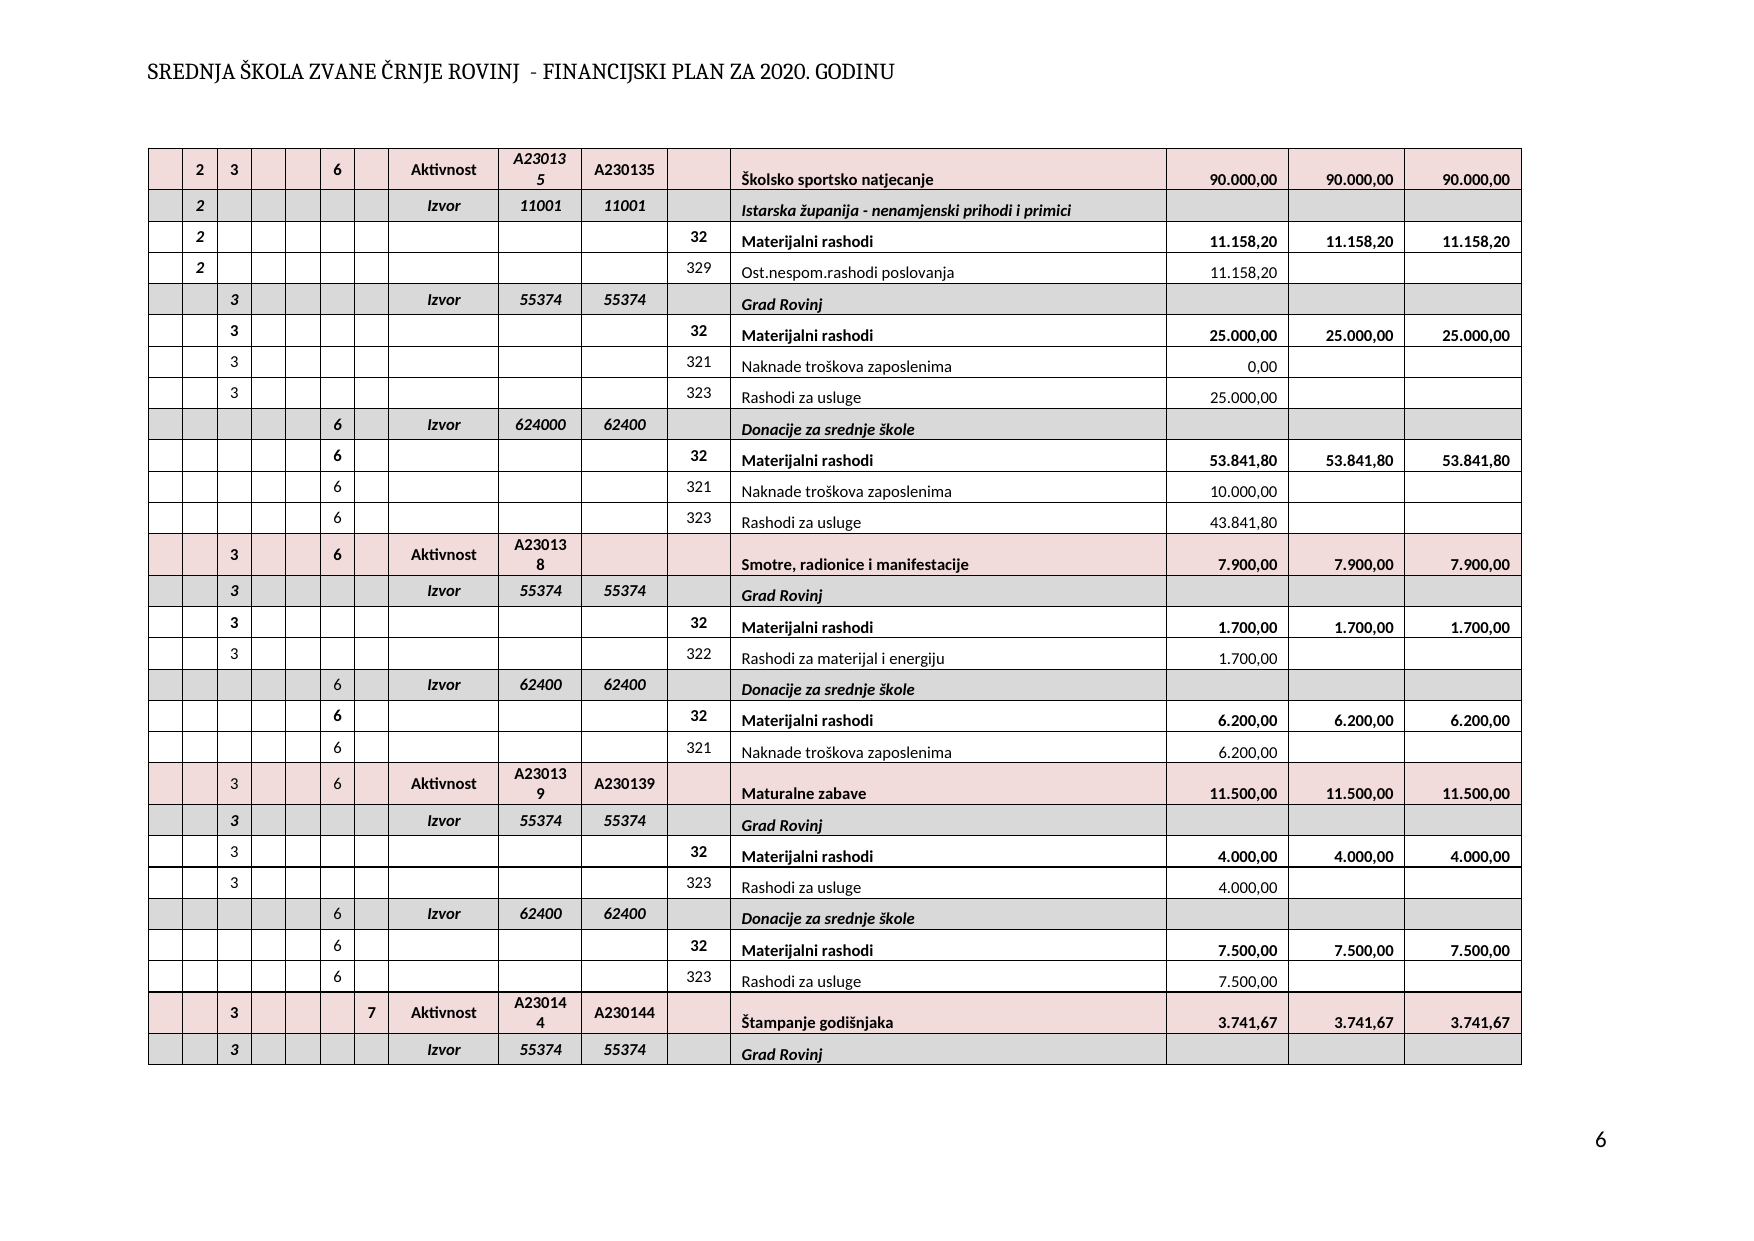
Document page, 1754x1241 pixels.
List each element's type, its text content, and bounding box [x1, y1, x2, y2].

table_cell 3 [218, 378, 251, 408]
table_cell [1289, 190, 1404, 221]
table_cell [286, 899, 320, 929]
table_cell [218, 190, 251, 221]
table_cell [149, 222, 182, 252]
table_cell [582, 347, 667, 377]
table_cell [149, 347, 182, 377]
table_cell 3 [218, 534, 251, 575]
table_cell Rashodi za usluge [731, 378, 1166, 408]
table_cell [252, 805, 285, 835]
table_cell [355, 899, 388, 929]
table_cell 3 [218, 638, 251, 668]
table_cell [389, 607, 498, 637]
table_cell 4.000,00 [1405, 836, 1521, 866]
table_cell [149, 378, 182, 408]
table_cell Materijalni rashodi [731, 440, 1166, 471]
table_cell [1405, 868, 1521, 898]
table_cell 2 [183, 190, 217, 221]
table_cell [149, 190, 182, 221]
table_cell [355, 1034, 388, 1064]
table_cell [355, 472, 388, 502]
table_cell 11001 [499, 190, 581, 221]
table_cell 3 [218, 284, 251, 314]
table_cell [286, 503, 320, 533]
table_cell Grad Rovinj [731, 576, 1166, 606]
table_cell 4.000,00 [1167, 868, 1288, 898]
table_cell [668, 1034, 730, 1064]
table_cell [218, 409, 251, 439]
table_cell 323 [668, 961, 730, 991]
table_cell [286, 1034, 320, 1064]
table_cell [355, 638, 388, 668]
table_cell 3.741,67 [1167, 993, 1288, 1033]
table_cell 3 [218, 607, 251, 637]
table_cell [389, 930, 498, 960]
table_cell 62400 [582, 409, 667, 439]
table_cell [183, 805, 217, 835]
table_cell [286, 805, 320, 835]
table_cell [286, 638, 320, 668]
table_cell 329 [668, 253, 730, 283]
table_cell 1.700,00 [1405, 607, 1521, 637]
table_cell [1405, 670, 1521, 700]
table_cell [355, 315, 388, 346]
table_cell [183, 503, 217, 533]
table_cell [183, 378, 217, 408]
table_cell 7.500,00 [1289, 930, 1404, 960]
table_cell [355, 190, 388, 221]
table_cell [321, 347, 354, 377]
table_cell 323 [668, 378, 730, 408]
table_cell Aktivnost [389, 993, 498, 1033]
table_cell [286, 284, 320, 314]
table_cell 11.500,00 [1405, 763, 1521, 804]
table_cell 53.841,80 [1167, 440, 1288, 471]
table_cell [499, 961, 581, 991]
table_cell [355, 503, 388, 533]
table_cell [321, 253, 354, 283]
table_cell 3 [218, 315, 251, 346]
table_cell [355, 149, 388, 189]
table_cell [355, 732, 388, 762]
table_cell [582, 607, 667, 637]
table_cell [183, 409, 217, 439]
table_cell [355, 805, 388, 835]
table_cell [286, 930, 320, 960]
table_cell 6 [321, 440, 354, 471]
table_cell [321, 993, 354, 1033]
table_cell Donacije za srednje škole [731, 899, 1166, 929]
table_cell Istarska županija - nenamjenski prihodi i primici [731, 190, 1166, 221]
table_cell Izvor [389, 670, 498, 700]
table_cell 25.000,00 [1289, 315, 1404, 346]
table_cell [499, 222, 581, 252]
table_cell [389, 732, 498, 762]
table_cell 3 [218, 347, 251, 377]
table_cell [218, 222, 251, 252]
table_cell [149, 638, 182, 668]
table_cell [1289, 503, 1404, 533]
table_cell [218, 930, 251, 960]
table_cell [252, 638, 285, 668]
table_cell [668, 805, 730, 835]
table_cell [149, 440, 182, 471]
table_cell Grad Rovinj [731, 805, 1166, 835]
table_cell [252, 836, 285, 866]
table_cell [252, 607, 285, 637]
table_cell 6 [321, 149, 354, 189]
table_cell [1405, 284, 1521, 314]
table_cell [668, 534, 730, 575]
table_cell [389, 638, 498, 668]
table_cell 32 [668, 440, 730, 471]
table_cell 55374 [499, 284, 581, 314]
table_cell [252, 670, 285, 700]
table_cell 3 [218, 763, 251, 804]
table_cell Rashodi za usluge [731, 961, 1166, 991]
table_cell 2 [183, 149, 217, 189]
table_cell [499, 315, 581, 346]
table_cell [183, 961, 217, 991]
table_cell 6.200,00 [1405, 701, 1521, 731]
table_cell [582, 503, 667, 533]
table_cell [499, 638, 581, 668]
table_cell [389, 347, 498, 377]
table_cell Grad Rovinj [731, 1034, 1166, 1064]
table_cell [252, 732, 285, 762]
table_cell [252, 315, 285, 346]
table_cell [286, 763, 320, 804]
table_cell 6 [321, 534, 354, 575]
table_cell Izvor [389, 409, 498, 439]
table_cell [582, 930, 667, 960]
table_cell [668, 763, 730, 804]
table_cell [286, 993, 320, 1033]
table_cell Materijalni rashodi [731, 701, 1166, 731]
table_cell [1405, 1034, 1521, 1064]
table_cell [582, 222, 667, 252]
table_cell Izvor [389, 899, 498, 929]
table_cell 11.500,00 [1167, 763, 1288, 804]
table_cell [389, 440, 498, 471]
table_cell 6.200,00 [1167, 732, 1288, 762]
table_cell [1405, 732, 1521, 762]
table_cell [1167, 576, 1288, 606]
table_cell [149, 503, 182, 533]
table_cell [252, 440, 285, 471]
table_cell [668, 149, 730, 189]
table_cell Rashodi za usluge [731, 503, 1166, 533]
table_cell [252, 409, 285, 439]
table_cell [218, 701, 251, 731]
table_cell [1405, 253, 1521, 283]
table_cell [183, 472, 217, 502]
table_cell [355, 961, 388, 991]
table_cell 321 [668, 472, 730, 502]
table_cell 7.900,00 [1289, 534, 1404, 575]
table_cell [499, 701, 581, 731]
table_cell Maturalne zabave [731, 763, 1166, 804]
table_cell [218, 670, 251, 700]
table_cell [183, 440, 217, 471]
table_cell [183, 284, 217, 314]
table_cell 6 [321, 670, 354, 700]
table_cell [183, 732, 217, 762]
table_cell Naknade troškova zaposlenima [731, 472, 1166, 502]
table_cell [286, 576, 320, 606]
table_cell 3 [218, 576, 251, 606]
table_cell 62400 [582, 670, 667, 700]
table_cell 2 [183, 253, 217, 283]
table_cell Izvor [389, 1034, 498, 1064]
table_cell [252, 149, 285, 189]
table_cell [321, 576, 354, 606]
table_cell [286, 701, 320, 731]
table_cell [355, 378, 388, 408]
table_cell [252, 253, 285, 283]
table_cell [321, 315, 354, 346]
table_cell [355, 607, 388, 637]
table_cell Rashodi za usluge [731, 868, 1166, 898]
table_cell Naknade troškova zaposlenima [731, 347, 1166, 377]
table_cell [183, 670, 217, 700]
table_cell [183, 347, 217, 377]
table_cell [668, 284, 730, 314]
table_cell 10.000,00 [1167, 472, 1288, 502]
table_cell [499, 930, 581, 960]
table_cell [499, 253, 581, 283]
table_cell 7.500,00 [1405, 930, 1521, 960]
table_cell [149, 534, 182, 575]
table_cell [183, 701, 217, 731]
table_cell [149, 472, 182, 502]
table_cell 3 [218, 149, 251, 189]
table_cell 11.158,20 [1405, 222, 1521, 252]
table_cell [499, 378, 581, 408]
table_cell [389, 836, 498, 866]
table_cell Donacije za srednje škole [731, 670, 1166, 700]
table_cell [149, 836, 182, 866]
table_cell [499, 503, 581, 533]
table_cell [218, 440, 251, 471]
table_cell A230139 [582, 763, 667, 804]
table_cell [183, 868, 217, 898]
table_cell [1289, 284, 1404, 314]
table_cell [499, 472, 581, 502]
table_cell [1405, 472, 1521, 502]
table_cell [668, 409, 730, 439]
table_cell [389, 868, 498, 898]
table_cell [252, 868, 285, 898]
table_cell [183, 534, 217, 575]
table_cell [582, 378, 667, 408]
table_cell Grad Rovinj [731, 284, 1166, 314]
table_cell [286, 868, 320, 898]
table_cell [1289, 899, 1404, 929]
table_cell 62400 [499, 670, 581, 700]
table_cell [149, 607, 182, 637]
table_cell [149, 961, 182, 991]
table_cell [582, 732, 667, 762]
table_cell [252, 472, 285, 502]
table_cell A230144 [499, 993, 581, 1033]
table_cell [252, 1034, 285, 1064]
table_cell [1167, 805, 1288, 835]
table_cell [286, 347, 320, 377]
table_cell 7.900,00 [1167, 534, 1288, 575]
table_cell [321, 836, 354, 866]
table_cell [355, 409, 388, 439]
table_cell [355, 222, 388, 252]
table_cell [218, 899, 251, 929]
table_cell 25.000,00 [1405, 315, 1521, 346]
table_cell [321, 607, 354, 637]
table_cell [1405, 409, 1521, 439]
table_cell [252, 763, 285, 804]
table_cell [1289, 638, 1404, 668]
table_cell [149, 899, 182, 929]
table_cell [582, 868, 667, 898]
table_cell 11.158,20 [1167, 222, 1288, 252]
table_cell [149, 732, 182, 762]
table_cell [286, 534, 320, 575]
table_cell Ost.nespom.rashodi poslovanja [731, 253, 1166, 283]
table_cell [149, 805, 182, 835]
table_cell 3 [218, 836, 251, 866]
table_cell [286, 836, 320, 866]
table_cell [149, 670, 182, 700]
table_cell 11.158,20 [1167, 253, 1288, 283]
table_cell [286, 670, 320, 700]
table_cell 323 [668, 503, 730, 533]
table_cell [1289, 868, 1404, 898]
table_cell [499, 347, 581, 377]
table_cell 3 [218, 805, 251, 835]
table_cell 0,00 [1167, 347, 1288, 377]
table_cell [252, 284, 285, 314]
table_cell [286, 961, 320, 991]
table_cell [183, 1034, 217, 1064]
table_cell [1289, 347, 1404, 377]
table_cell [149, 284, 182, 314]
table_cell 90.000,00 [1405, 149, 1521, 189]
table_cell 55374 [499, 1034, 581, 1064]
table_cell [1405, 899, 1521, 929]
table_cell Štampanje godišnjaka [731, 993, 1166, 1033]
table_cell [355, 576, 388, 606]
table_cell [149, 409, 182, 439]
table_cell 624000 [499, 409, 581, 439]
table_cell 7.500,00 [1167, 930, 1288, 960]
table_cell 25.000,00 [1167, 315, 1288, 346]
table_cell [355, 868, 388, 898]
table_cell [252, 576, 285, 606]
table_cell Školsko sportsko natjecanje [731, 149, 1166, 189]
table_cell [1167, 1034, 1288, 1064]
table_cell [1405, 638, 1521, 668]
table_cell [1167, 190, 1288, 221]
table_cell [389, 961, 498, 991]
table_cell 7.500,00 [1167, 961, 1288, 991]
table_cell 25.000,00 [1167, 378, 1288, 408]
table_cell [1289, 378, 1404, 408]
table_cell [668, 670, 730, 700]
table_cell [582, 701, 667, 731]
table_cell [1289, 1034, 1404, 1064]
table_cell 55374 [582, 805, 667, 835]
table_cell Materijalni rashodi [731, 836, 1166, 866]
table_cell [499, 607, 581, 637]
table_cell [389, 701, 498, 731]
table_cell [183, 899, 217, 929]
table_cell A230135 [582, 149, 667, 189]
table_cell [582, 315, 667, 346]
table_cell 62400 [582, 899, 667, 929]
table_cell 321 [668, 347, 730, 377]
table_cell 6 [321, 701, 354, 731]
table_cell 3 [218, 1034, 251, 1064]
table_cell A230135 [499, 149, 581, 189]
table_cell [582, 440, 667, 471]
table_cell [252, 993, 285, 1033]
table_cell 6 [321, 930, 354, 960]
table_cell 7 [355, 993, 388, 1033]
table_cell [218, 253, 251, 283]
table_cell [218, 472, 251, 502]
table_cell [286, 190, 320, 221]
table_cell 43.841,80 [1167, 503, 1288, 533]
table_cell [355, 836, 388, 866]
table_cell [149, 315, 182, 346]
table_cell [218, 961, 251, 991]
table_cell [1289, 409, 1404, 439]
table_cell [252, 222, 285, 252]
table_cell 6 [321, 763, 354, 804]
table_cell 32 [668, 930, 730, 960]
table_cell [355, 253, 388, 283]
table_cell [355, 670, 388, 700]
table_cell 53.841,80 [1289, 440, 1404, 471]
table_cell [1167, 284, 1288, 314]
table_cell A230138 [499, 534, 581, 575]
table_cell 32 [668, 607, 730, 637]
table_cell [582, 961, 667, 991]
table_cell [183, 993, 217, 1033]
table_cell [1405, 576, 1521, 606]
table_cell 321 [668, 732, 730, 762]
table_cell [499, 868, 581, 898]
table_cell [582, 253, 667, 283]
table_cell [149, 701, 182, 731]
table_cell [286, 732, 320, 762]
table_cell [355, 701, 388, 731]
table_cell A230144 [582, 993, 667, 1033]
table_cell [149, 1034, 182, 1064]
table_cell Materijalni rashodi [731, 222, 1166, 252]
table_cell [582, 472, 667, 502]
table_cell [389, 378, 498, 408]
table_cell 32 [668, 836, 730, 866]
table_cell [183, 763, 217, 804]
table_cell [1289, 670, 1404, 700]
table_cell [668, 190, 730, 221]
table_cell [183, 638, 217, 668]
table_cell 55374 [499, 805, 581, 835]
table_cell [149, 868, 182, 898]
table_cell Naknade troškova zaposlenima [731, 732, 1166, 762]
table_cell Aktivnost [389, 763, 498, 804]
table_cell [389, 472, 498, 502]
table_cell Materijalni rashodi [731, 607, 1166, 637]
table_cell 2 [183, 222, 217, 252]
table_cell 4.000,00 [1289, 836, 1404, 866]
table_cell [252, 534, 285, 575]
table_cell [149, 576, 182, 606]
table_cell [183, 315, 217, 346]
table_cell 6 [321, 472, 354, 502]
table_cell [499, 732, 581, 762]
table_cell [252, 899, 285, 929]
table_cell Izvor [389, 805, 498, 835]
table_cell 6 [321, 899, 354, 929]
table_cell [1167, 409, 1288, 439]
table_cell 3.741,67 [1289, 993, 1404, 1033]
table_cell [321, 222, 354, 252]
table_cell [286, 378, 320, 408]
table_cell [355, 763, 388, 804]
table_cell [1289, 961, 1404, 991]
table_cell [252, 930, 285, 960]
table_cell [321, 1034, 354, 1064]
table_cell [321, 190, 354, 221]
table_cell 3 [218, 868, 251, 898]
table_cell 7.900,00 [1405, 534, 1521, 575]
table_cell 6.200,00 [1289, 701, 1404, 731]
table_cell Rashodi za materijal i energiju [731, 638, 1166, 668]
table_cell [1167, 899, 1288, 929]
table_cell [389, 315, 498, 346]
table_cell [321, 284, 354, 314]
table_cell [149, 763, 182, 804]
table_cell A230139 [499, 763, 581, 804]
table_cell [1289, 472, 1404, 502]
table_cell 11001 [582, 190, 667, 221]
table_cell 55374 [582, 1034, 667, 1064]
table_cell Materijalni rashodi [731, 930, 1166, 960]
table_cell Izvor [389, 576, 498, 606]
table_cell [582, 638, 667, 668]
table_cell Izvor [389, 284, 498, 314]
table_cell [252, 961, 285, 991]
table_cell [1405, 961, 1521, 991]
table_cell [252, 347, 285, 377]
table_cell [321, 868, 354, 898]
table_cell [1167, 670, 1288, 700]
table_cell [149, 993, 182, 1033]
table_cell 32 [668, 315, 730, 346]
table_cell [1405, 347, 1521, 377]
table_cell [218, 503, 251, 533]
table_cell [321, 378, 354, 408]
table_cell 3 [218, 993, 251, 1033]
table_cell 1.700,00 [1167, 607, 1288, 637]
table_cell [183, 576, 217, 606]
table_cell [286, 409, 320, 439]
table_cell [252, 701, 285, 731]
table_cell [286, 253, 320, 283]
table_cell 4.000,00 [1167, 836, 1288, 866]
table_cell [149, 253, 182, 283]
table_cell [1405, 190, 1521, 221]
table_cell [668, 576, 730, 606]
table_cell Donacije za srednje škole [731, 409, 1166, 439]
table_cell 55374 [582, 284, 667, 314]
table_cell [668, 899, 730, 929]
table_cell [218, 732, 251, 762]
table_cell [286, 472, 320, 502]
table_cell [286, 222, 320, 252]
table_cell 11.158,20 [1289, 222, 1404, 252]
table_cell 62400 [499, 899, 581, 929]
table_cell [1289, 253, 1404, 283]
table_cell 6 [321, 409, 354, 439]
table_cell [355, 534, 388, 575]
table_cell 55374 [499, 576, 581, 606]
table_cell [286, 149, 320, 189]
table_cell [1289, 576, 1404, 606]
table_cell [183, 930, 217, 960]
table_cell [149, 149, 182, 189]
table_cell 1.700,00 [1289, 607, 1404, 637]
table_cell [1405, 378, 1521, 408]
table_cell 32 [668, 222, 730, 252]
table_cell 323 [668, 868, 730, 898]
table_cell [499, 440, 581, 471]
table_cell [1405, 805, 1521, 835]
table_cell [252, 378, 285, 408]
table_cell 32 [668, 701, 730, 731]
table_cell 11.500,00 [1289, 763, 1404, 804]
table_cell 90.000,00 [1289, 149, 1404, 189]
table_cell [183, 836, 217, 866]
table_cell [183, 607, 217, 637]
table_cell [389, 503, 498, 533]
table_cell [252, 503, 285, 533]
table_cell [1405, 503, 1521, 533]
table_cell [1289, 805, 1404, 835]
table_cell [355, 347, 388, 377]
table_cell 6 [321, 503, 354, 533]
table_cell [1289, 732, 1404, 762]
table_cell [582, 534, 667, 575]
table_cell [286, 440, 320, 471]
table_cell 6 [321, 961, 354, 991]
table_cell [389, 253, 498, 283]
table_cell Materijalni rashodi [731, 315, 1166, 346]
table_cell 90.000,00 [1167, 149, 1288, 189]
table_cell [389, 222, 498, 252]
table_cell [668, 993, 730, 1033]
table_cell Aktivnost [389, 534, 498, 575]
table_cell [321, 638, 354, 668]
table_cell [355, 440, 388, 471]
table_cell 1.700,00 [1167, 638, 1288, 668]
table_cell 53.841,80 [1405, 440, 1521, 471]
table_cell [499, 836, 581, 866]
table_cell 3.741,67 [1405, 993, 1521, 1033]
table_cell [252, 190, 285, 221]
table_cell [582, 836, 667, 866]
table_cell 55374 [582, 576, 667, 606]
table_cell [321, 805, 354, 835]
table_cell [355, 284, 388, 314]
table_cell Izvor [389, 190, 498, 221]
table_cell 6 [321, 732, 354, 762]
table_cell [286, 607, 320, 637]
table_cell Aktivnost [389, 149, 498, 189]
table_cell [149, 930, 182, 960]
table_cell 322 [668, 638, 730, 668]
table_cell [286, 315, 320, 346]
table_cell [355, 930, 388, 960]
table_cell Smotre, radionice i manifestacije [731, 534, 1166, 575]
table_cell 6.200,00 [1167, 701, 1288, 731]
